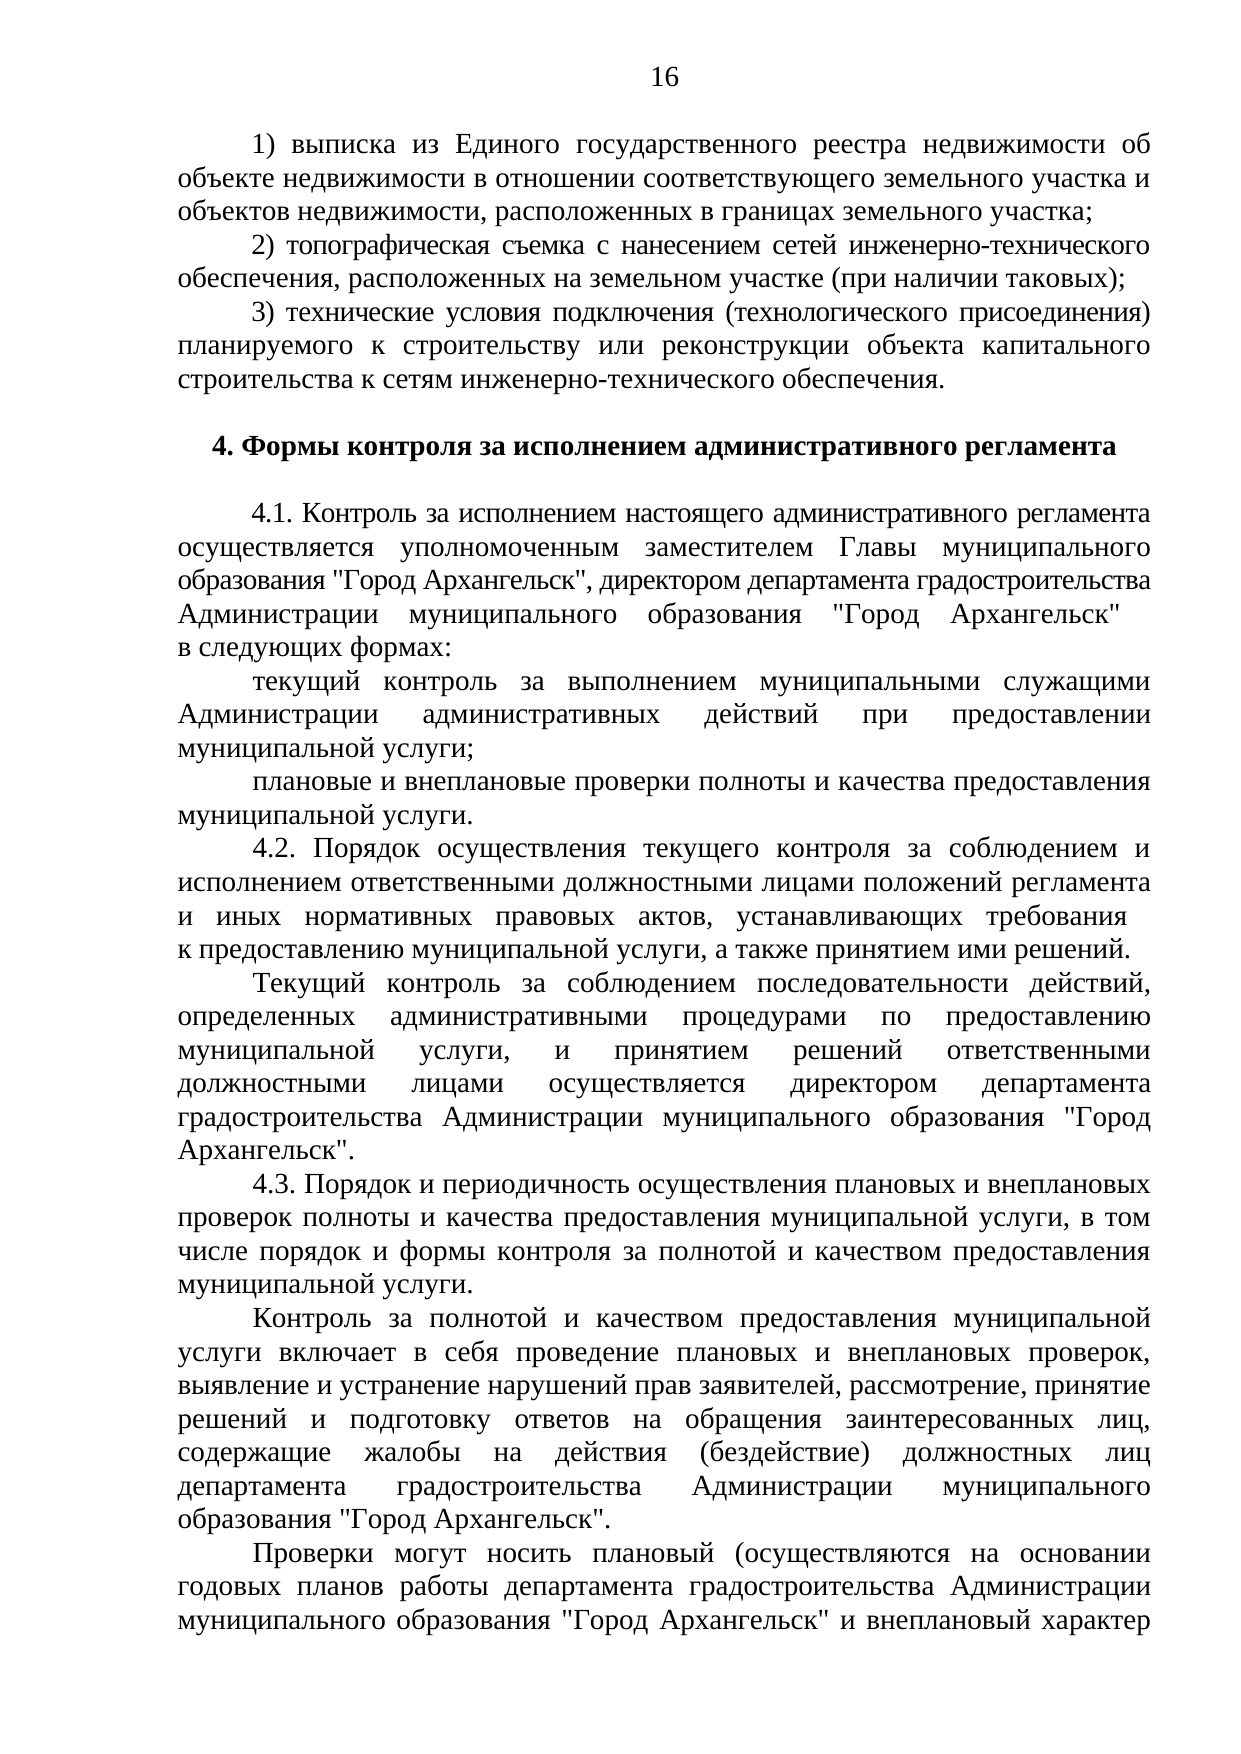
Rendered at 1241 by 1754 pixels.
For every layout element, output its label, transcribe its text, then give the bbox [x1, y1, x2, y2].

list 4.1. Контроль за исполнением настоящего административного регламента осуществляется уполномоченным заместителем Главы муниципального образования "Город Архангельск", директором департамента градостроительства Администрации муниципального образования "Город Архангельск" в следующих формах: [177, 495, 1152, 663]
text 4.2. Порядок осуществления текущего контроля за соблюдением и исполнением ответственными должностными лицами положений регламента и иных нормативных правовых актов, устанавливающих требования к предоставлению муниципальной услуги, а также принятием ими решений. [177, 831, 1152, 965]
text 1) выписка из Единого государственного реестра недвижимости об объекте недвижимости в отношении соответствующего земельного участка и объектов недвижимости, расположенных в границах земельного участка; [177, 126, 1152, 227]
text текущий контроль за выполнением муниципальными служащими Администрации административных действий при предоставлении муниципальной услуги; [177, 663, 1152, 763]
text 2) топографическая съемка с нанесением сетей инженерно-технического обеспечения, расположенных на земельном участке (при наличии таковых); [177, 227, 1152, 294]
text 4.3. Порядок и периодичность осуществления плановых и внеплановых проверок полноты и качества предоставления муниципальной услуги, в том числе порядок и формы контроля за полнотой и качеством предоставления муниципальной услуги. [177, 1166, 1152, 1300]
text Текущий контроль за соблюдением последовательности действий, определенных административными процедурами по предоставлению муниципальной услуги, и принятием решений ответственными должностными лицами осуществляется директором департамента градостроительства Администрации муниципального образования "Город Архангельск". [177, 965, 1152, 1166]
text 3) технические условия подключения (технологического присоединения) планируемого к строительству или реконструкции объекта капитального строительства к сетям инженерно-технического обеспечения. [177, 294, 1152, 394]
text 4. Формы контроля за исполнением административного регламента [177, 428, 1152, 462]
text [177, 1535, 1152, 1636]
text плановые и внеплановые проверки полноты и качества предоставления муниципальной услуги. [177, 763, 1152, 831]
text Контроль за полнотой и качеством предоставления муниципальной услуги включает в себя проведение плановых и внеплановых проверок, выявление и устранение нарушений прав заявителей, рассмотрение, принятие решений и подготовку ответов на обращения заинтересованных лиц, содержащие жалобы на действия (бездействие) должностных лиц департамента градостроительства Администрации муниципального образования "Город Архангельск". [177, 1300, 1152, 1535]
